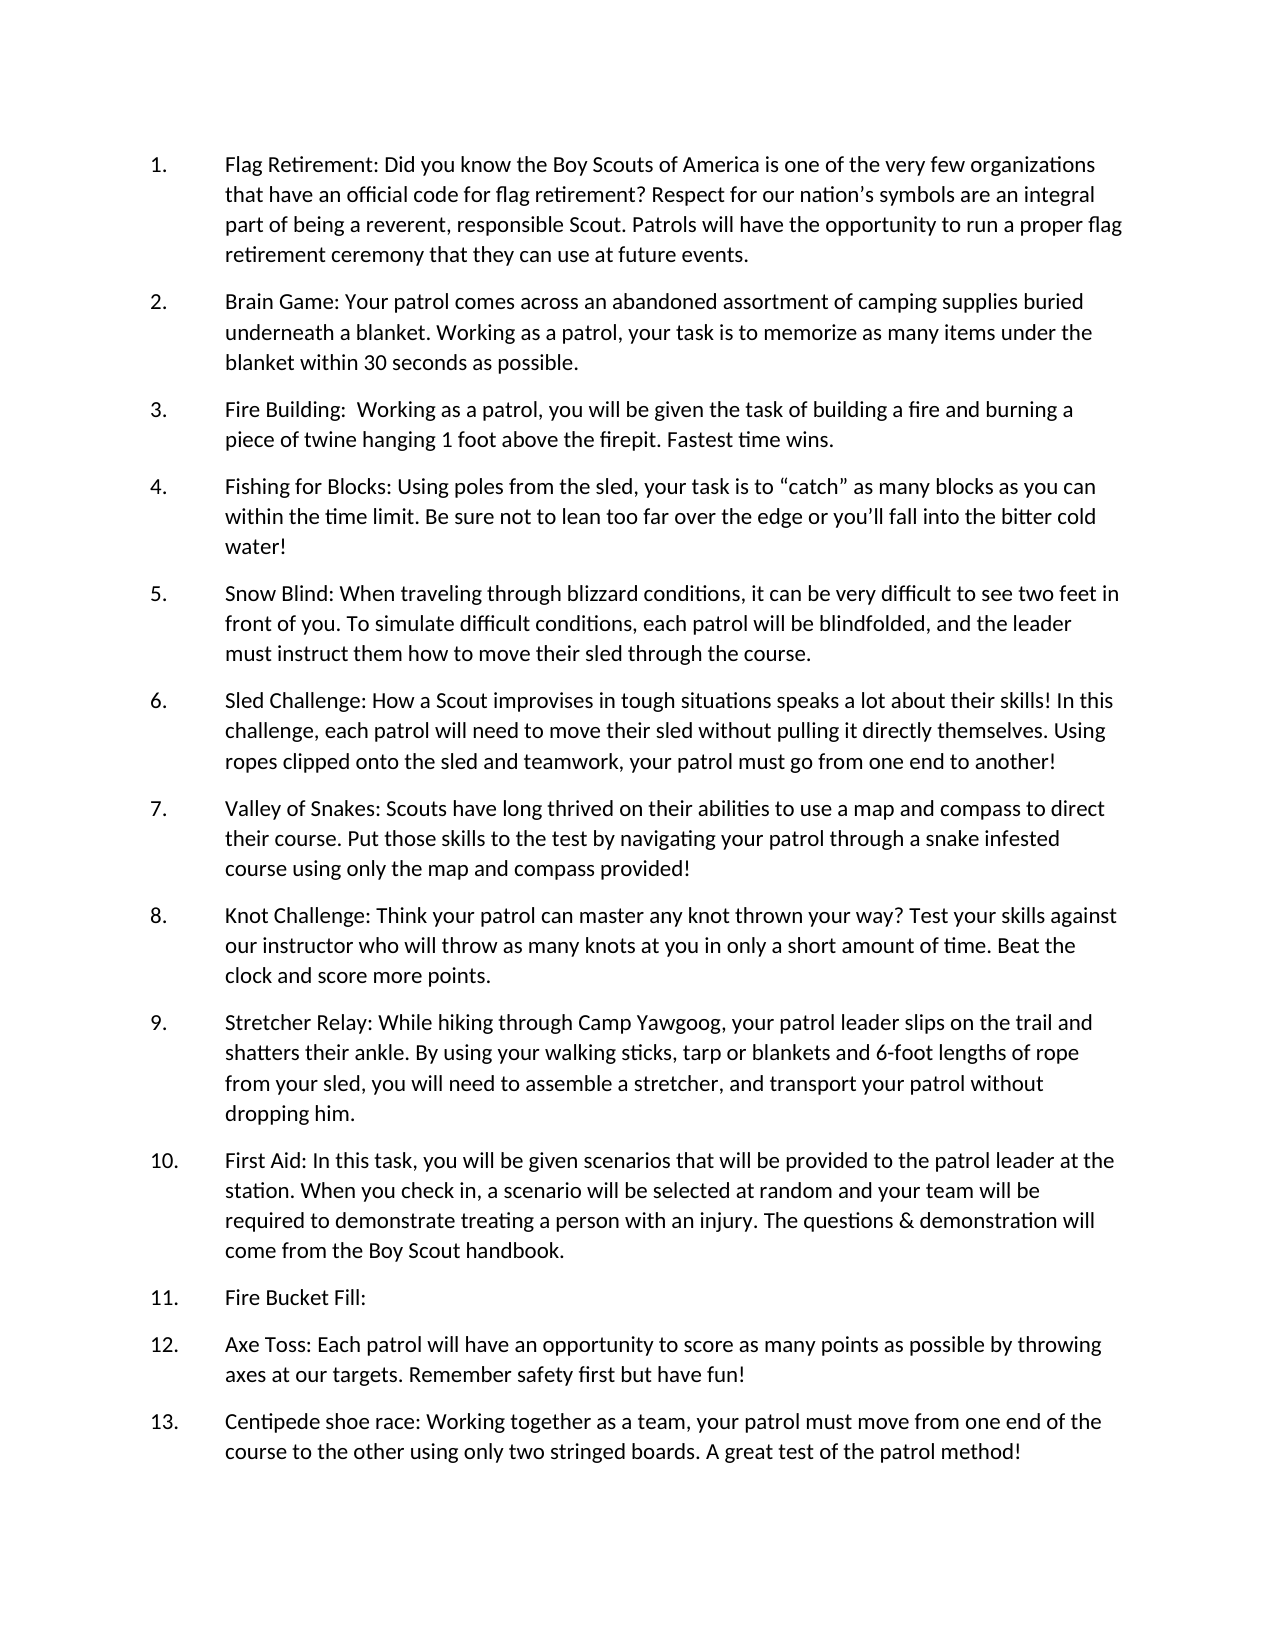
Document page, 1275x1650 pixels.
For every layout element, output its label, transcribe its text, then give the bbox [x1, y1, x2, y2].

text 13. Centipede shoe race: Working together as a team, your patrol must move from one end of the course to the other using only two stringed boards. A great test of the patrol method! [150, 1407, 1125, 1466]
text 9. Stretcher Relay: While hiking through Camp Yawgoog, your patrol leader slips on the trail and shatters their ankle. By using your walking sticks, tarp or blankets and 6-foot lengths of rope from your sled, you will need to assemble a stretcher, and transport your patrol without dropping him. [150, 1008, 1125, 1127]
text 3. Fire Building: Working as a patrol, you will be given the task of building a fire and burning a piece of twine hanging 1 foot above the firepit. Fastest time wins. [150, 395, 1125, 453]
text 10. First Aid: In this task, you will be given scenarios that will be provided to the patrol leader at the station. When you check in, a scenario will be selected at random and your team will be required to demonstrate treating a person with an injury. The questions & demonstration will come from the Boy Scout handbook. [150, 1146, 1125, 1264]
text 8. Knot Challenge: Think your patrol can master any knot thrown your way? Test your skills against our instructor who will throw as many knots at you in only a short amount of time. Beat the clock and score more points. [150, 901, 1125, 989]
text 5. Snow Blind: When traveling through blizzard conditions, it can be very difficult to see two feet in front of you. To simulate difficult conditions, each patrol will be blindfolded, and the leader must instruct them how to move their sled through the course. [150, 579, 1125, 668]
text 12. Axe Toss: Each patrol will have an opportunity to score as many points as possible by throwing axes at our targets. Remember safety first but have fun! [150, 1330, 1125, 1388]
text 6. Sled Challenge: How a Scout improvises in tough situations speaks a lot about their skills! In this challenge, each patrol will need to move their sled without pulling it directly themselves. Using ropes clipped onto the sled and teamwork, your patrol must go from one end to another! [150, 686, 1125, 775]
text 7. Valley of Snakes: Scouts have long thrived on their abilities to use a map and compass to direct their course. Put those skills to the test by navigating your patrol through a snake infested course using only the map and compass provided! [150, 794, 1125, 882]
text 1. Flag Retirement: Did you know the Boy Scouts of America is one of the very few organizations that have an official code for flag retirement? Respect for our nation’s symbols are an integral part of being a reverent, responsible Scout. Patrols will have the opportunity to run a proper flag retirement ceremony that they can use at future events. [150, 150, 1125, 269]
text 2. Brain Game: Your patrol comes across an abandoned assortment of camping supplies buried underneath a blanket. Working as a patrol, your task is to memorize as many items under the blanket within 30 seconds as possible. [150, 287, 1125, 376]
text 4. Fishing for Blocks: Using poles from the sled, your task is to “catch” as many blocks as you can within the time limit. Be sure not to lean too far over the edge or you’ll fall into the bitter cold water! [150, 472, 1125, 560]
text 11. Fire Bucket Fill: [150, 1283, 1125, 1311]
